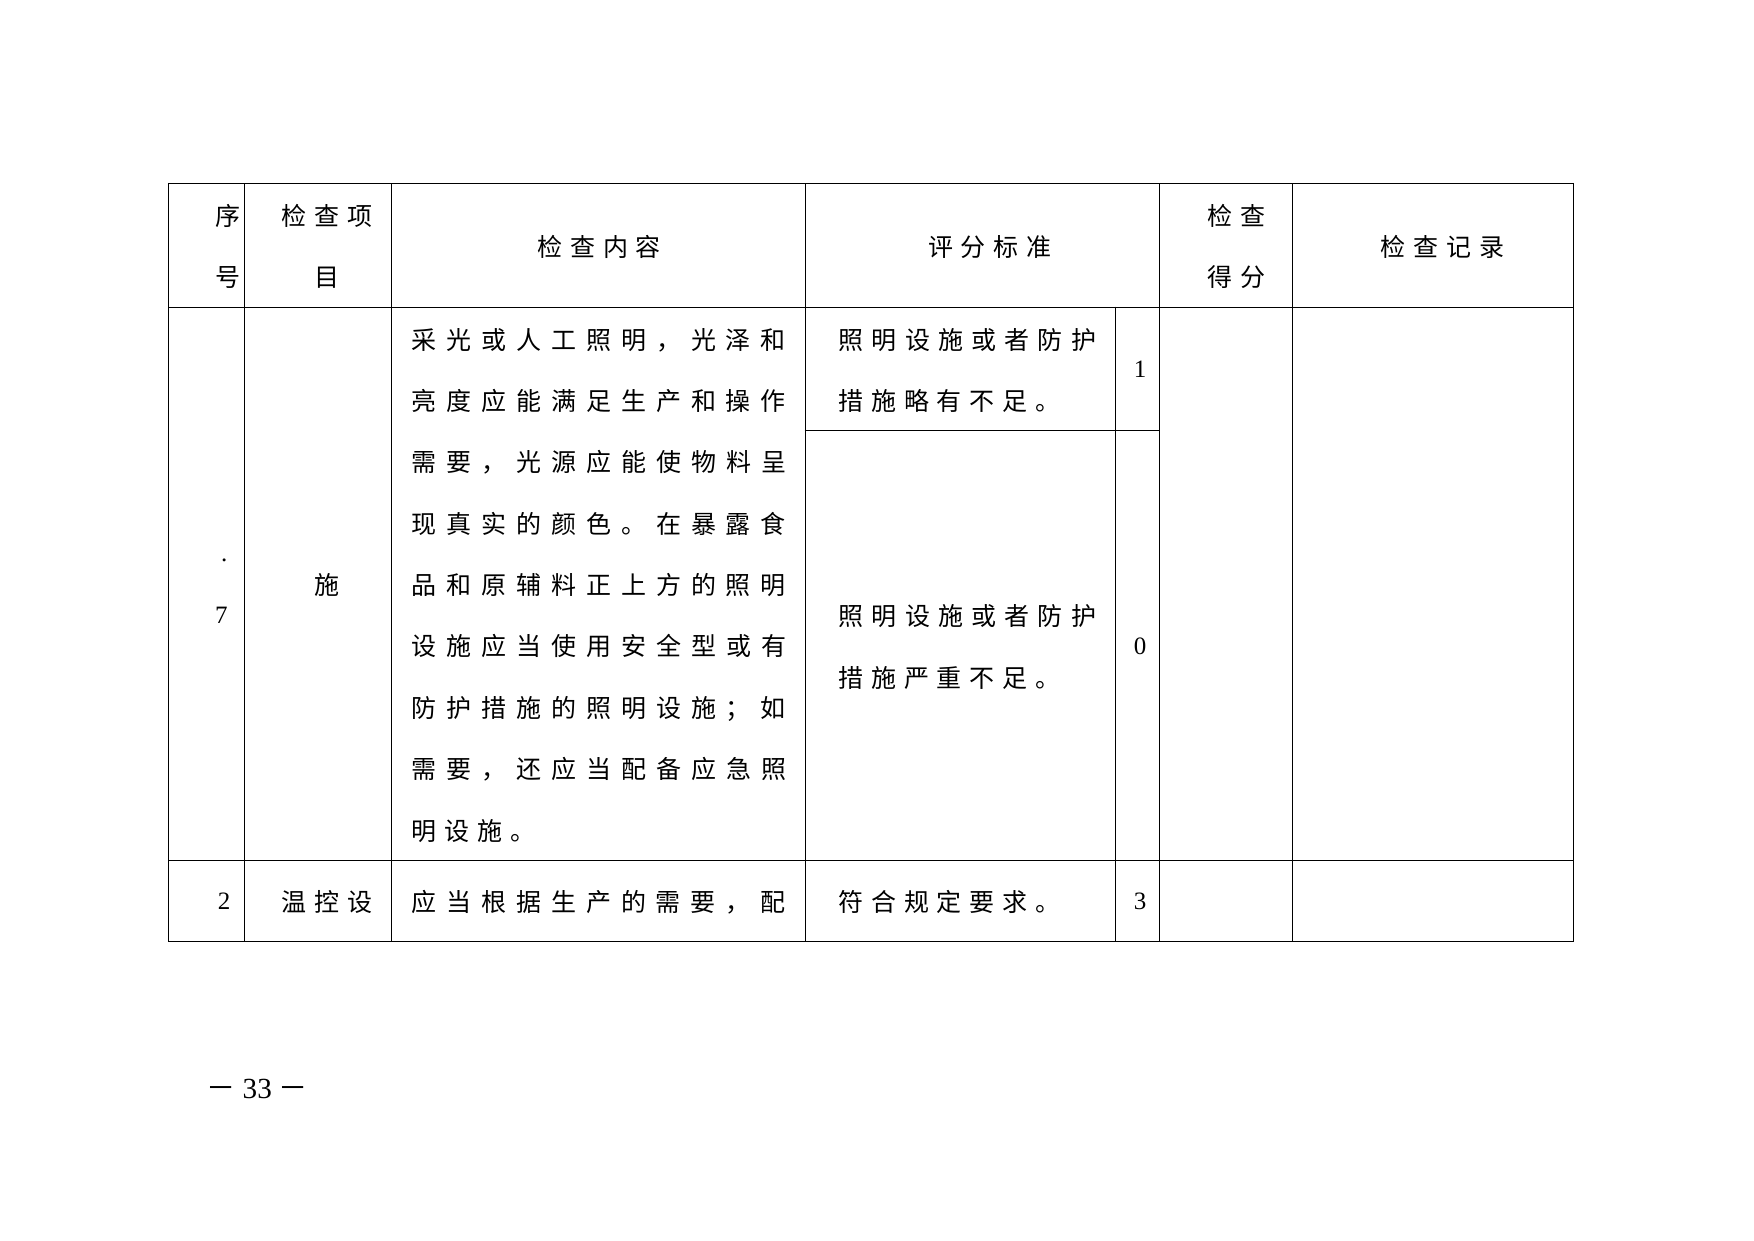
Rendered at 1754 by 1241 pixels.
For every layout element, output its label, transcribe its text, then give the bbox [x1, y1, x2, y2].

table_cell 照明设施或者防护措施严重不足。 [806, 431, 1115, 860]
table_cell [1293, 308, 1573, 860]
table_cell 符合规定要求。 [806, 861, 1115, 941]
table_cell 照明设施 [245, 308, 391, 860]
table_cell 2.8 [169, 861, 244, 941]
table_cell 0 [1116, 431, 1159, 860]
table_header 检查得分 [1160, 184, 1292, 307]
table_header 检查项目 [245, 184, 391, 307]
table_header 检查内容 [392, 184, 805, 307]
table_cell [1160, 308, 1292, 860]
table_cell 2.7 [169, 308, 244, 860]
table_cell 1 [1116, 308, 1159, 430]
table_cell [1160, 861, 1292, 941]
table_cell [392, 308, 805, 860]
table_cell 照明设施或者防护措施略有不足。 [806, 308, 1115, 430]
table_cell 3 [1116, 861, 1159, 941]
table_header 序号 [169, 184, 244, 307]
table_header 评分标准 [806, 184, 1159, 307]
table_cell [392, 861, 805, 941]
table_header 检查记录 [1293, 184, 1573, 307]
table_cell 温控设施 [245, 861, 391, 941]
table_cell [1293, 861, 1573, 941]
